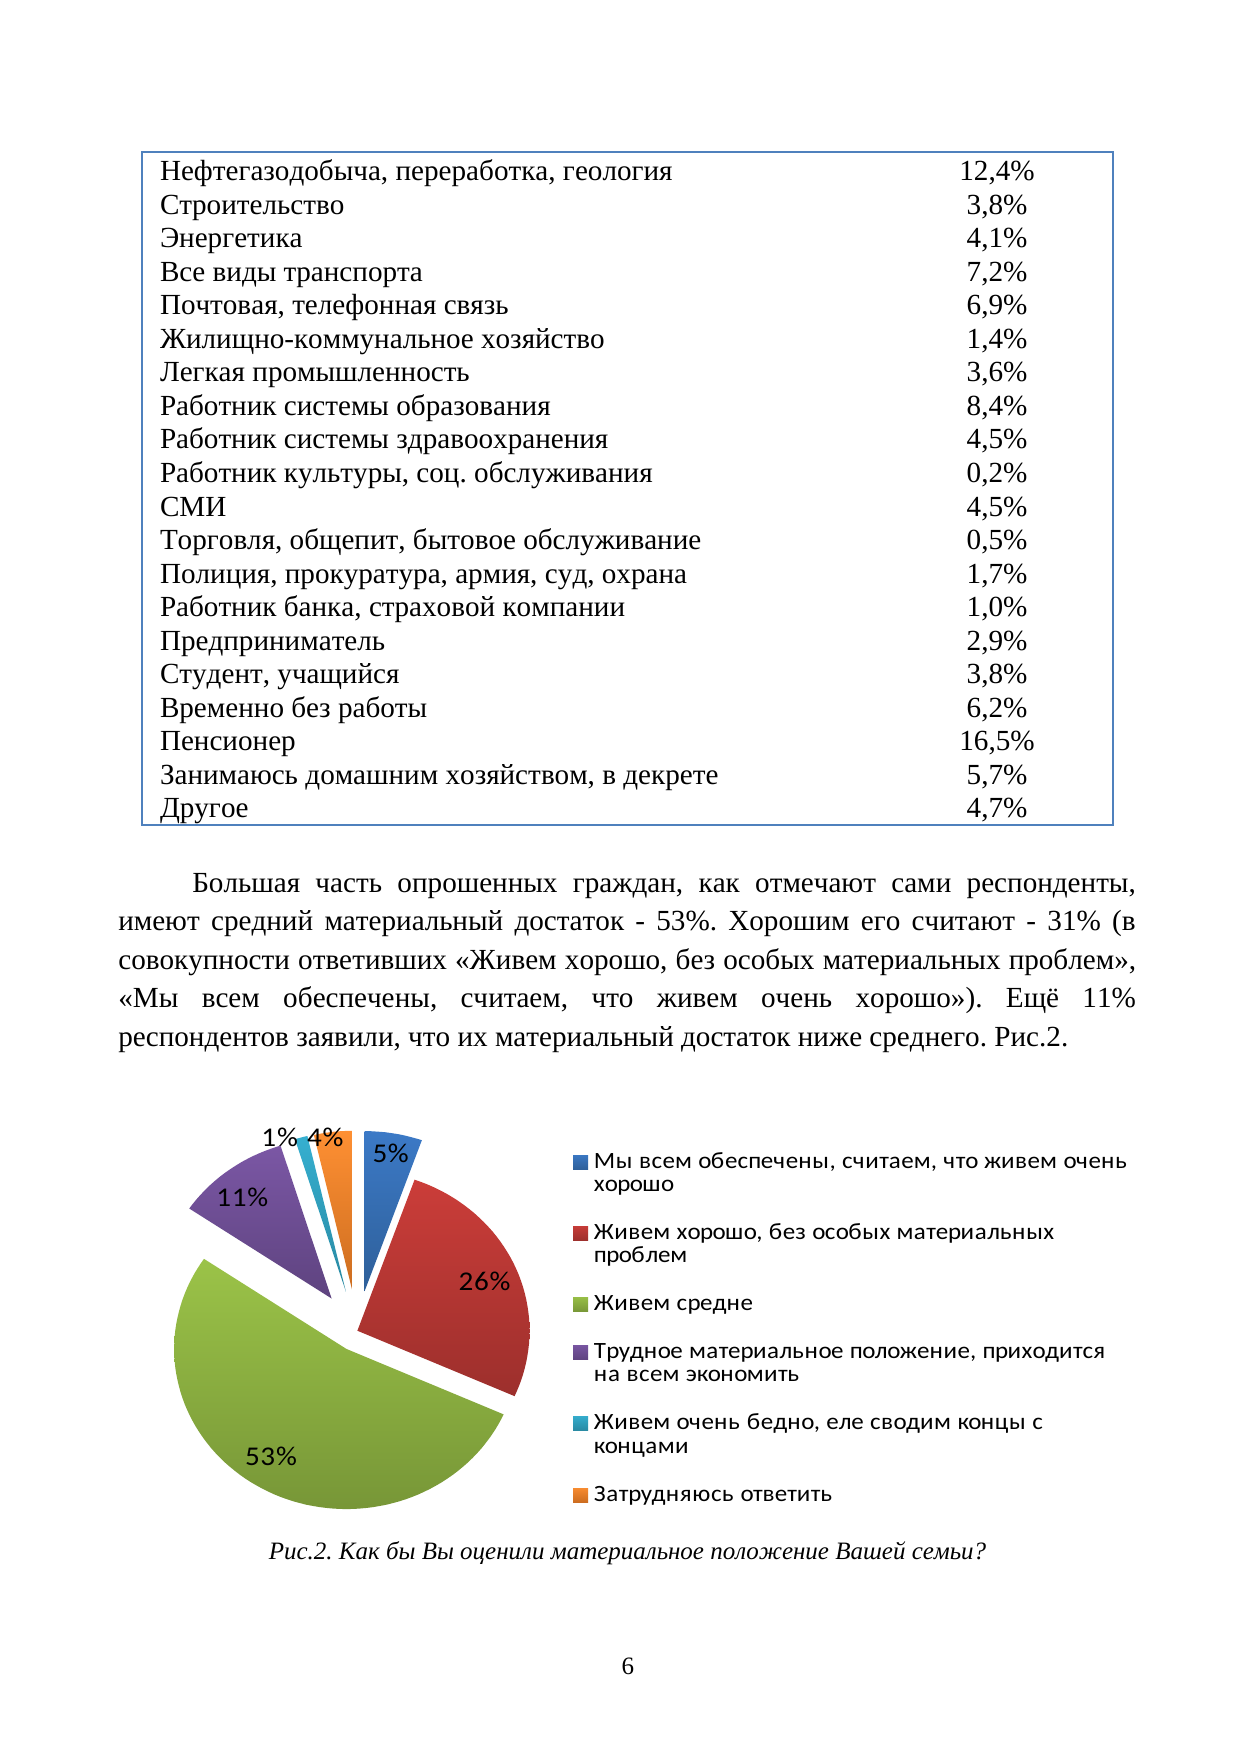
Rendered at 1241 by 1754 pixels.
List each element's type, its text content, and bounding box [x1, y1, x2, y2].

table_cell 4,7% [881, 791, 1112, 824]
table_cell Предприниматель [143, 623, 881, 656]
table_cell Работник культуры, соц. обслуживания [143, 455, 881, 489]
table_cell Временно без работы [143, 690, 881, 723]
table_cell Работник банка, страховой компании [143, 589, 881, 623]
table_cell 1,0% [881, 589, 1112, 623]
table_cell Все виды транспорта [143, 254, 881, 287]
table_cell 0,5% [881, 522, 1112, 556]
table_cell Работник системы здравоохранения [143, 422, 881, 455]
table_cell 4,1% [881, 220, 1112, 254]
table_cell 8,4% [881, 388, 1112, 422]
table_header Нефтегазодобыча, переработка, геология [143, 153, 881, 187]
table_cell Легкая промышленность [143, 355, 881, 388]
table_cell 2,9% [881, 623, 1112, 656]
table_header 12,4% [881, 153, 1112, 187]
table_cell 4,5% [881, 422, 1112, 455]
table_cell 7,2% [881, 254, 1112, 287]
table_cell Другое [143, 791, 881, 824]
table_cell Работник системы образования [143, 388, 881, 422]
table_cell 3,8% [881, 187, 1112, 220]
table_cell 6,2% [881, 690, 1112, 723]
table_cell 3,6% [881, 355, 1112, 388]
table_cell Жилищно-коммунальное хозяйство [143, 321, 881, 354]
table_cell 1,7% [881, 556, 1112, 589]
table_cell Пенсионер [143, 724, 881, 757]
table_cell 3,8% [881, 656, 1112, 690]
text Рис.2. Как бы Вы оценили материальное положение Вашей семьи? [118, 1536, 1137, 1565]
table_cell 16,5% [881, 724, 1112, 757]
table_cell Почтовая, телефонная связь [143, 288, 881, 321]
table_cell 1,4% [881, 321, 1112, 354]
table_cell Строительство [143, 187, 881, 220]
text Большая часть опрошенных граждан, как отмечают сами респонденты, имеют средний материальный достаток - 53%. Хорошим его считают - 31% (в совокупности ответивших «Живем хорошо, без особых материальных проблем», «Мы всем обеспечены, считаем, что живем очень хорошо»). Ещё 11% респондентов заявили, что их материальный достаток ниже среднего. Рис.2. [118, 865, 1137, 1052]
table_cell 4,5% [881, 489, 1112, 522]
table_cell 5,7% [881, 757, 1112, 791]
table_cell 0,2% [881, 455, 1112, 489]
table_cell Энергетика [143, 220, 881, 254]
table_cell Занимаюсь домашним хозяйством, в декрете [143, 757, 881, 791]
table_cell Студент, учащийся [143, 656, 881, 690]
table_cell Полиция, прокуратура, армия, суд, охрана [143, 556, 881, 589]
table_cell Торговля, общепит, бытовое обслуживание [143, 522, 881, 556]
table_cell СМИ [143, 489, 881, 522]
table_cell 6,9% [881, 288, 1112, 321]
